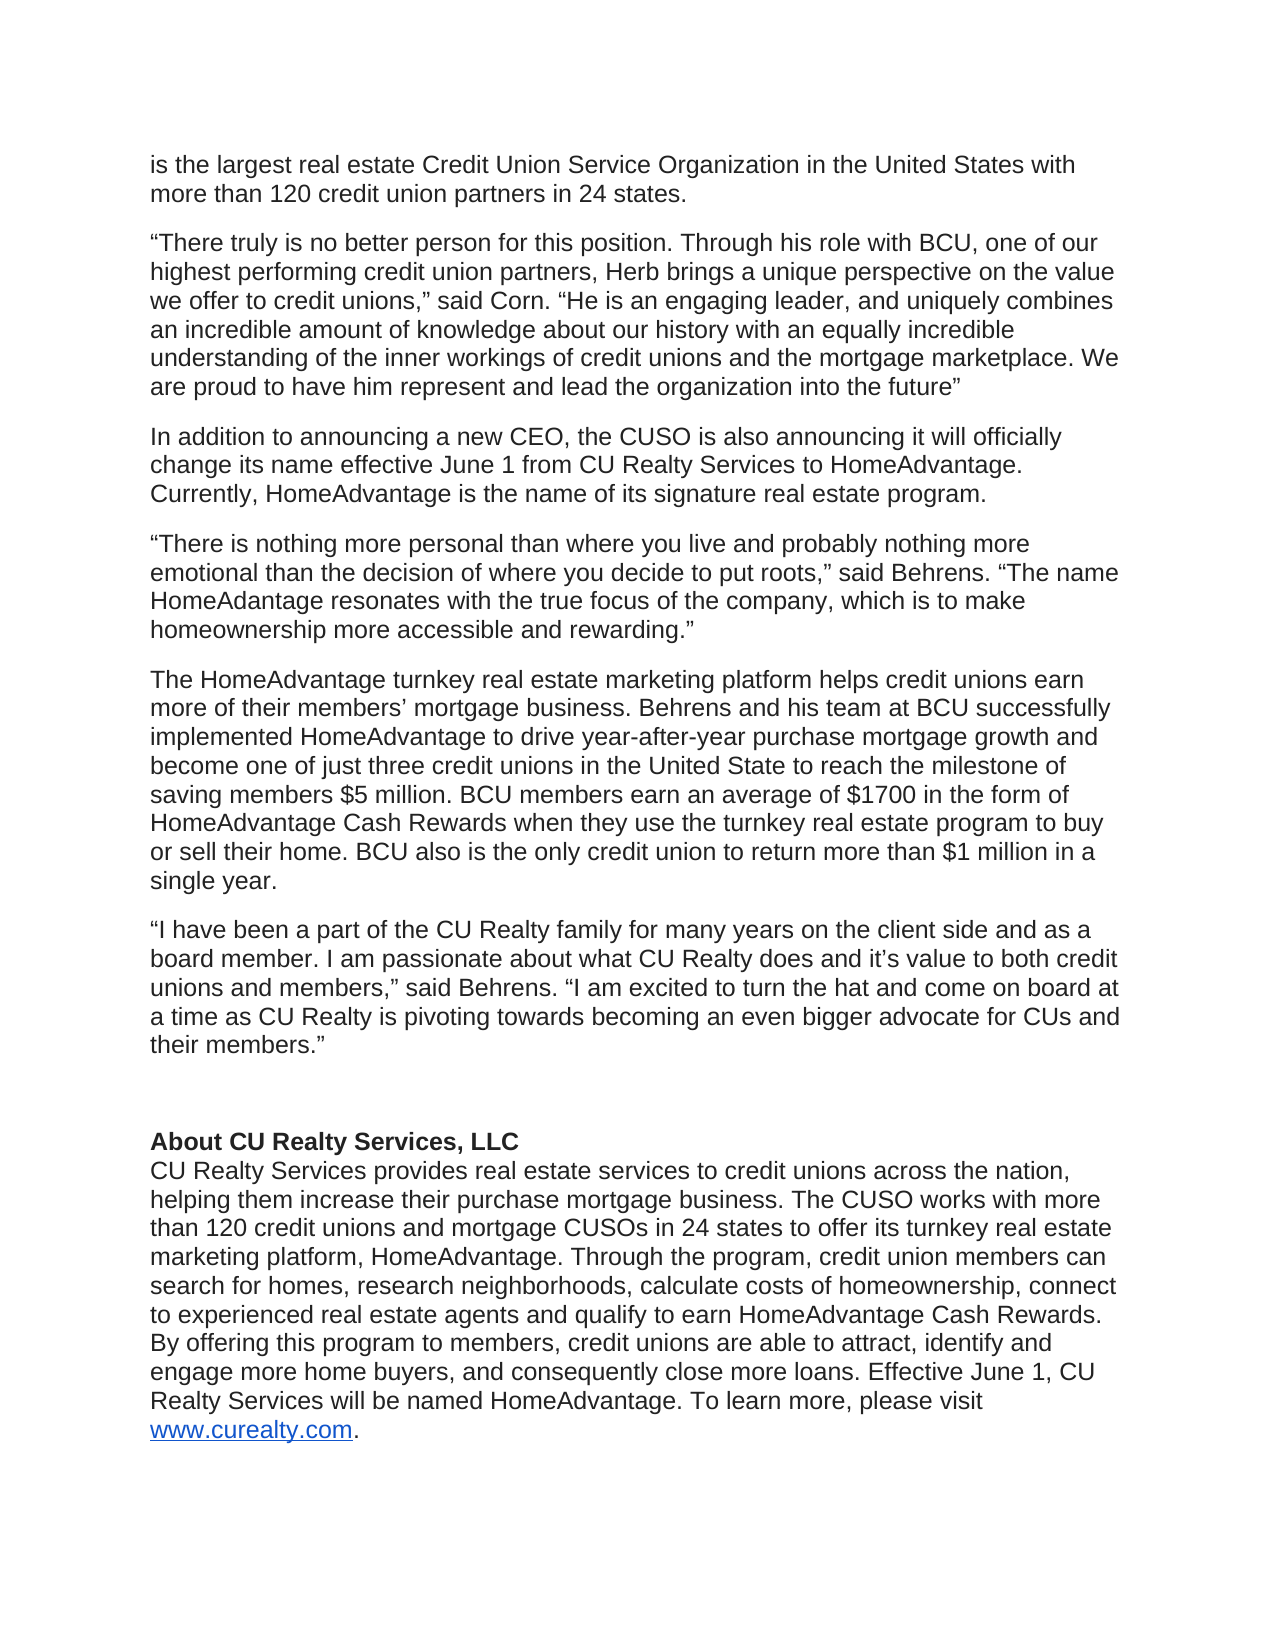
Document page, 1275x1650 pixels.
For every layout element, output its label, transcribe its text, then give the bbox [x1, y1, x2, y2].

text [150, 150, 1125, 207]
text “There is nothing more personal than where you live and probably nothing more emotional than the decision of where you decide to put roots,” said Behrens. “The name HomeAdantage resonates with the true focus of the company, which is to make homeownership more accessible and rewarding.” [150, 529, 1125, 644]
text About CU Realty Services, LLC CU Realty Services provides real estate services to credit unions across the nation, helping them increase their purchase mortgage business. The CUSO works with more than 120 credit unions and mortgage CUSOs in 24 states to offer its turnkey real estate marketing platform, HomeAdvantage. Through the program, credit union members can search for homes, research neighborhoods, calculate costs of homeownership, connect to experienced real estate agents and qualify to earn HomeAdvantage Cash Rewards. By offering this program to members, credit unions are able to attract, identify and engage more home buyers, and consequently close more loans. Effective June 1, CU Realty Services will be named HomeAdvantage. To learn more, please visit www.curealty.com. [150, 1127, 1125, 1443]
text “There truly is no better person for this position. Through his role with BCU, one of our highest performing credit union partners, Herb brings a unique perspective on the value we offer to credit unions,” said Corn. “He is an engaging leader, and uniquely combines an incredible amount of knowledge about our history with an equally incredible understanding of the inner workings of credit unions and the mortgage marketplace. We are proud to have him represent and lead the organization into the future” [150, 228, 1125, 401]
text The HomeAdvantage turnkey real estate marketing platform helps credit unions earn more of their members’ mortgage business. Behrens and his team at BCU successfully implemented HomeAdvantage to drive year-after-year purchase mortgage growth and become one of just three credit unions in the United State to reach the milestone of saving members $5 million. BCU members earn an average of $1700 in the form of HomeAdvantage Cash Rewards when they use the turnkey real estate program to buy or sell their home. BCU also is the only credit union to return more than $1 million in a single year. [150, 664, 1125, 894]
text In addition to announcing a new CEO, the CUSO is also announcing it will officially change its name effective June 1 from CU Realty Services to HomeAdvantage. Currently, HomeAdvantage is the name of its signature real estate program. [150, 422, 1125, 508]
text “I have been a part of the CU Realty family for many years on the client side and as a board member. I am passionate about what CU Realty does and it’s value to both credit unions and members,” said Behrens. “I am excited to turn the hat and come on board at a time as CU Realty is pivoting towards becoming an even bigger advocate for CUs and their members.” [150, 915, 1125, 1059]
